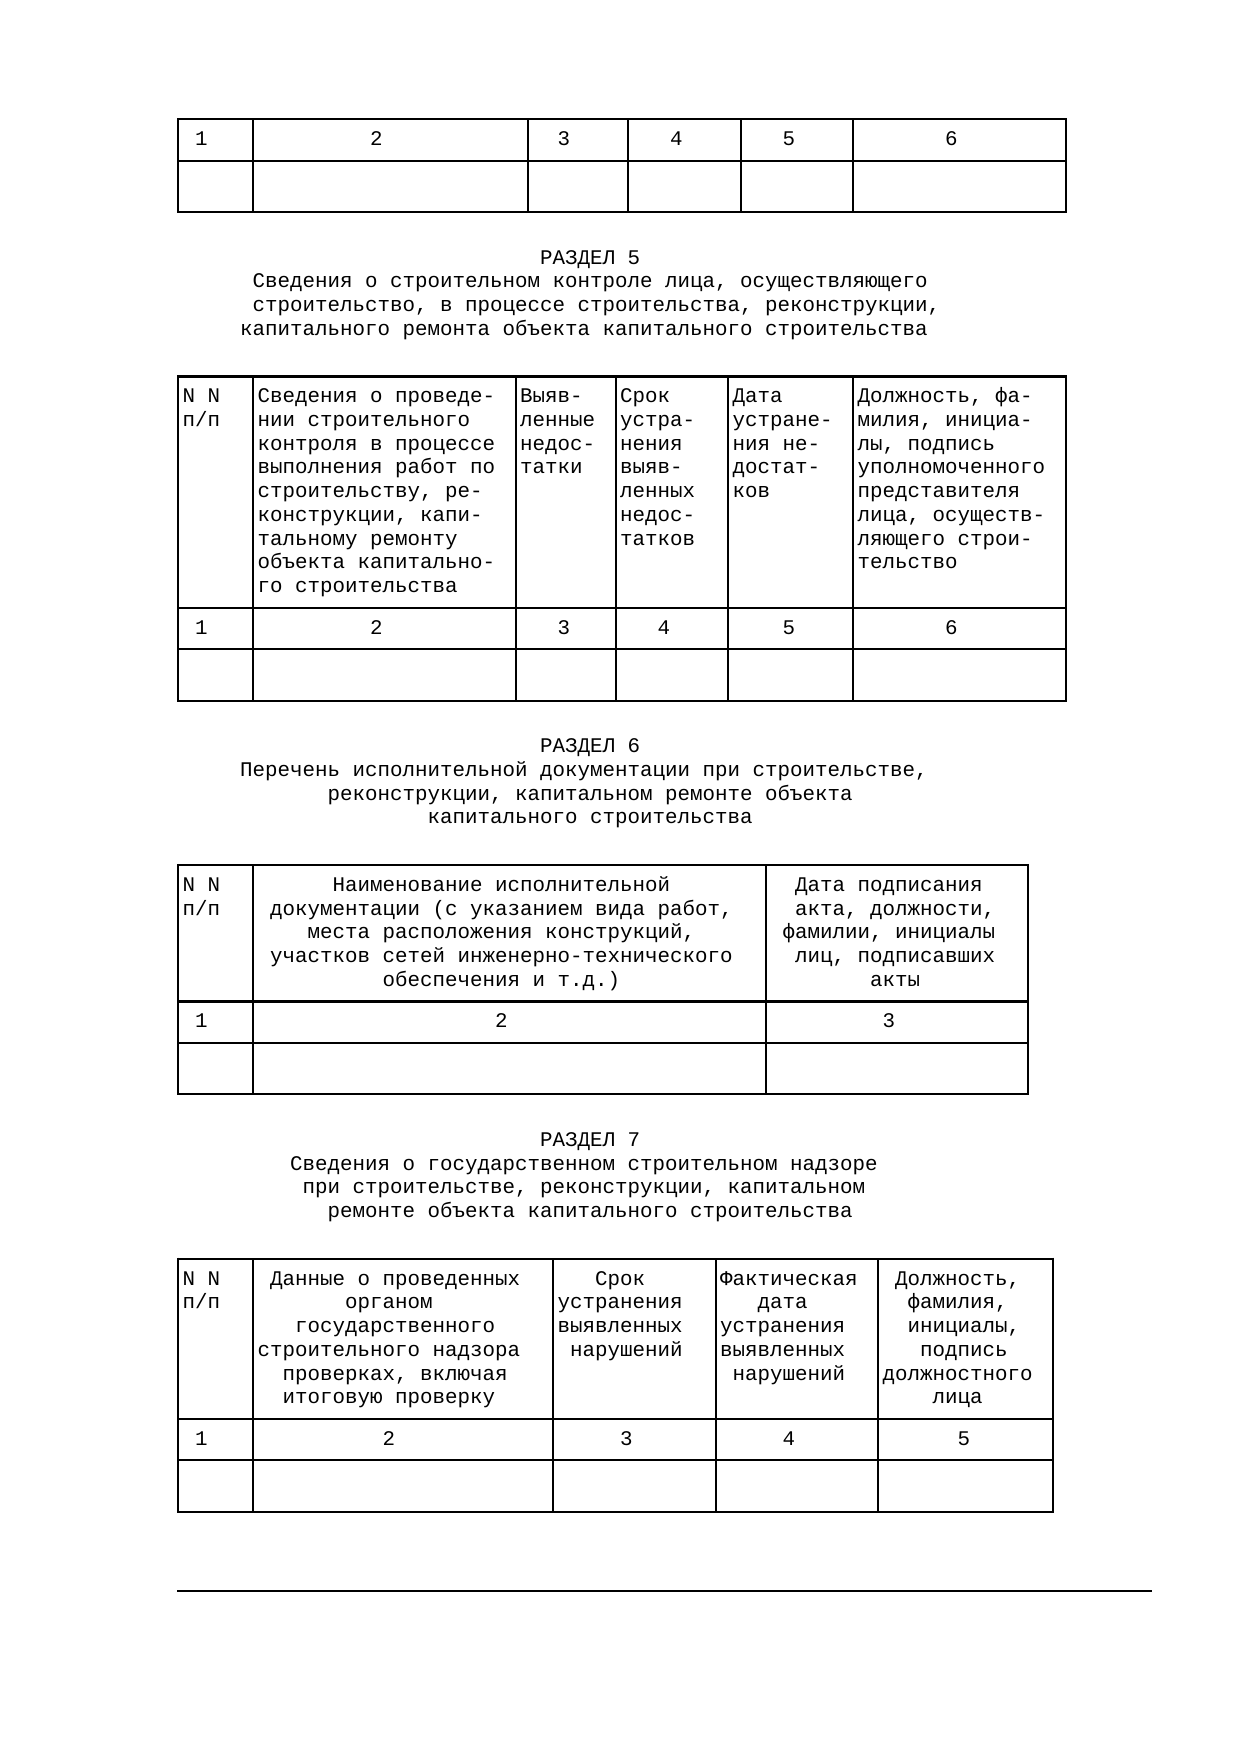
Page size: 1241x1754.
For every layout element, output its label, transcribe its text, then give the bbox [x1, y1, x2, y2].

table_header N N п/п [179, 866, 252, 1000]
table_cell 4 [629, 120, 740, 159]
text Сведения о государственном строительном надзоре [177, 1153, 1152, 1176]
table_cell [254, 1461, 552, 1511]
table_cell 3 [767, 1003, 1027, 1042]
table_header Сведения о проведе- нии строительного контроля в процессе выполнения работ по строительству, ре- конструкции, капи- тальному ремонту объекта капитально- го строительства [254, 378, 515, 607]
table_cell 5 [879, 1420, 1052, 1459]
text РАЗДЕЛ 5 [177, 247, 1152, 270]
table_cell 1 [179, 609, 252, 648]
table_header Дата подписания акта, должности, фамилии, инициалы лиц, подписавших акты [767, 866, 1027, 1000]
table_cell 1 [179, 120, 252, 159]
table_cell [729, 650, 852, 699]
table_cell [879, 1461, 1052, 1511]
table_cell 5 [729, 609, 852, 648]
table_cell 2 [254, 120, 527, 159]
text реконструкции, капитальном ремонте объекта [177, 783, 1152, 806]
table_cell [517, 650, 615, 699]
table_header N N п/п [179, 378, 252, 607]
table_cell 3 [517, 609, 615, 648]
table_cell 2 [254, 1003, 765, 1042]
table_cell [179, 1044, 252, 1093]
text Сведения о строительном контроле лица, осуществляющего [177, 270, 1152, 294]
table_cell 1 [179, 1420, 252, 1459]
table_cell 5 [742, 120, 852, 159]
table_header Срок устранения выявленных нарушений [554, 1260, 715, 1418]
table_cell [179, 162, 252, 211]
table_header Дата устране- ния не- достат- ков [729, 378, 852, 607]
table_cell [617, 650, 727, 699]
table_cell 4 [617, 609, 727, 648]
text РАЗДЕЛ 7 [177, 1129, 1152, 1153]
text капитального строительства [177, 807, 1152, 830]
text капитального ремонта объекта капитального строительства [177, 318, 1152, 342]
table_cell [854, 162, 1065, 211]
table_cell [742, 162, 852, 211]
table_cell 6 [854, 120, 1065, 159]
table_cell 6 [854, 609, 1065, 648]
table_cell [629, 162, 740, 211]
text строительство, в процессе строительства, реконструкции, [177, 294, 1152, 318]
table_header N N п/п [179, 1260, 252, 1418]
table_cell [254, 650, 515, 699]
table_header Срок устра- нения выяв- ленных недос- татков [617, 378, 727, 607]
table_cell 4 [717, 1420, 877, 1459]
table_header Данные о проведенных органом государственного строительного надзора проверках, включая итоговую проверку [254, 1260, 552, 1418]
table_header Выяв- ленные недос- татки [517, 378, 615, 607]
table_header Фактическая дата устранения выявленных нарушений [717, 1260, 877, 1418]
table_header Должность, фамилия, инициалы, подпись должностного лица [879, 1260, 1052, 1418]
table_cell [717, 1461, 877, 1511]
table_cell [554, 1461, 715, 1511]
table_cell [529, 162, 627, 211]
table_cell 3 [529, 120, 627, 159]
table_cell 2 [254, 609, 515, 648]
table_cell [854, 650, 1065, 699]
text ремонте объекта капитального строительства [177, 1200, 1152, 1224]
table_cell 3 [554, 1420, 715, 1459]
table_cell [254, 1044, 765, 1093]
text Перечень исполнительной документации при строительстве, [177, 759, 1152, 783]
text РАЗДЕЛ 6 [177, 735, 1152, 759]
table_header Должность, фа- милия, инициа- лы, подпись уполномоченного представителя лица, осуществ- ляющего строи- тельство [854, 378, 1065, 607]
table_cell 1 [179, 1003, 252, 1042]
table_cell [767, 1044, 1027, 1093]
table_cell [179, 1461, 252, 1511]
table_cell [254, 162, 527, 211]
table_cell [179, 650, 252, 699]
text при строительстве, реконструкции, капитальном [177, 1176, 1152, 1200]
table_cell 2 [254, 1420, 552, 1459]
table_header Наименование исполнительной документации (с указанием вида работ, места расположения конструкций, участков сетей инженерно-технического обеспечения и т.д.) [254, 866, 765, 1000]
